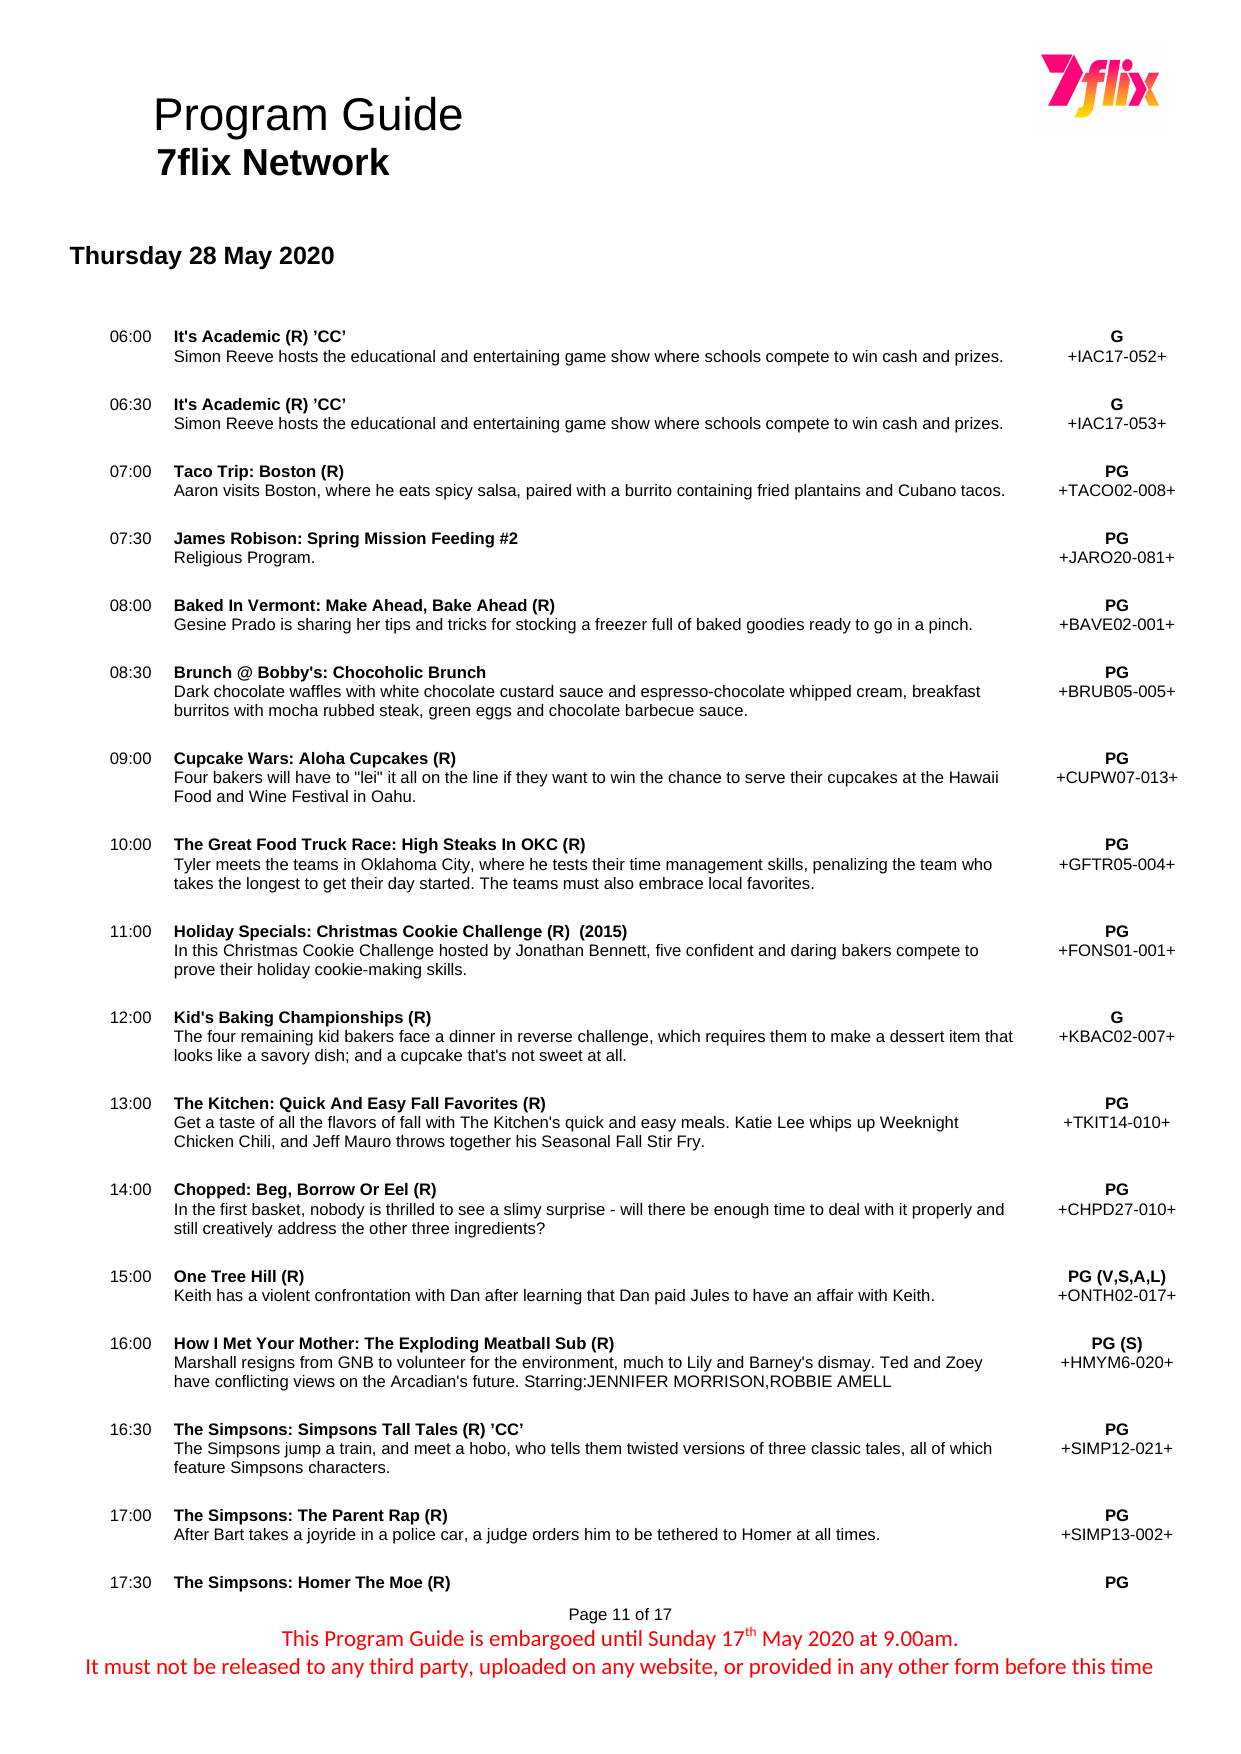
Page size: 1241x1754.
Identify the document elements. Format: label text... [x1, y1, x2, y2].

table_header 06:30 [63, 394, 162, 433]
table_header PG +TACO02-008+ [1034, 461, 1200, 500]
table_header It's Academic (R) ’CC’ Simon Reeve hosts the educational and entertaining game show where schools compete to win cash and prizes. [163, 394, 1033, 433]
table_header Brunch @ Bobby's: Chocoholic Brunch Dark chocolate waffles with white chocolate custard sauce and espresso-chocolate whipped cream, breakfast burritos with mocha rubbed steak, green eggs and chocolate barbecue sauce. [163, 663, 1033, 720]
table_header PG +SIMP13-002+ [1034, 1506, 1200, 1544]
table_header 06:00 [63, 327, 162, 366]
table_header 10:00 [63, 835, 162, 893]
table_header Holiday Specials: Christmas Cookie Challenge (R) (2015) In this Christmas Cookie Challenge hosted by Jonathan Bennett, five confident and daring bakers compete to prove their holiday cookie-making skills. [163, 921, 1033, 979]
table_header James Robison: Spring Mission Feeding #2 Religious Program. [163, 529, 1033, 567]
table_header 12:00 [63, 1008, 162, 1065]
table_header 07:00 [63, 461, 162, 500]
table_header The Simpsons: The Parent Rap (R) After Bart takes a joyride in a police car, a judge orders him to be tethered to Homer at all times. [163, 1506, 1033, 1544]
table_header 16:30 [63, 1420, 162, 1477]
table_header Kid's Baking Championships (R) The four remaining kid bakers face a dinner in reverse challenge, which requires them to make a dessert item that looks like a savory dish; and a cupcake that's not sweet at all. [163, 1008, 1033, 1065]
table_header 13:00 [63, 1094, 162, 1151]
text Thursday 28 May 2020 [62, 241, 1178, 270]
table_header The Kitchen: Quick And Easy Fall Favorites (R) Get a taste of all the flavors of fall with The Kitchen's quick and easy meals. Katie Lee whips up Weeknight Chicken Chili, and Jeff Mauro throws together his Seasonal Fall Stir Fry. [163, 1094, 1033, 1151]
table_header 09:00 [63, 749, 162, 806]
table_header PG (S) +HMYM6-020+ [1034, 1334, 1200, 1391]
table_header 17:30 [63, 1573, 162, 1592]
table_header Chopped: Beg, Borrow Or Eel (R) In the first basket, nobody is thrilled to see a slimy surprise - will there be enough time to deal with it properly and still creatively address the other three ingredients? [163, 1180, 1033, 1238]
table_header G +IAC17-052+ [1034, 327, 1200, 366]
table_header Baked In Vermont: Make Ahead, Bake Ahead (R) Gesine Prado is sharing her tips and tricks for stocking a freezer full of baked goodies ready to go in a pinch. [163, 596, 1033, 634]
table_header 14:00 [63, 1180, 162, 1238]
table_header 17:00 [63, 1506, 162, 1544]
table_header 11:00 [63, 921, 162, 979]
table_header The Simpsons: Simpsons Tall Tales (R) ’CC’ The Simpsons jump a train, and meet a hobo, who tells them twisted versions of three classic tales, all of which feature Simpsons characters. [163, 1420, 1033, 1477]
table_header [163, 1573, 1033, 1592]
table_header 08:00 [63, 596, 162, 634]
table_header PG +SIMP12-021+ [1034, 1420, 1200, 1477]
table_header 08:30 [63, 663, 162, 720]
table_header PG +BRUB05-005+ [1034, 663, 1200, 720]
table_header PG +CHPD27-010+ [1034, 1180, 1200, 1238]
table_header PG +TKIT14-010+ [1034, 1094, 1200, 1151]
table_header PG +BAVE02-001+ [1034, 596, 1200, 634]
table_header PG +JARO20-081+ [1034, 529, 1200, 567]
table_header 15:00 [63, 1266, 162, 1305]
table_header PG (V,S,A,L) +ONTH02-017+ [1034, 1266, 1200, 1305]
table_header G +KBAC02-007+ [1034, 1008, 1200, 1065]
table_header It's Academic (R) ’CC’ Simon Reeve hosts the educational and entertaining game show where schools compete to win cash and prizes. [163, 327, 1033, 366]
table_header G +IAC17-053+ [1034, 394, 1200, 433]
table_header 07:30 [63, 529, 162, 567]
table_header PG +SIMP13-003+ [1034, 1573, 1200, 1592]
table_header PG +GFTR05-004+ [1034, 835, 1200, 893]
table_header Cupcake Wars: Aloha Cupcakes (R) Four bakers will have to "lei" it all on the line if they want to win the chance to serve their cupcakes at the Hawaii Food and Wine Festival in Oahu. [163, 749, 1033, 806]
table_header Taco Trip: Boston (R) Aaron visits Boston, where he eats spicy salsa, paired with a burrito containing fried plantains and Cubano tacos. [163, 461, 1033, 500]
table_header PG +FONS01-001+ [1034, 921, 1200, 979]
picture [1031, 41, 1170, 131]
table_header PG +CUPW07-013+ [1034, 749, 1200, 806]
table_header 16:00 [63, 1334, 162, 1391]
table_header How I Met Your Mother: The Exploding Meatball Sub (R) Marshall resigns from GNB to volunteer for the environment, much to Lily and Barney's dismay. Ted and Zoey have conflicting views on the Arcadian's future. Starring:JENNIFER MORRISON,ROBBIE AMELL [163, 1334, 1033, 1391]
table_header The Great Food Truck Race: High Steaks In OKC (R) Tyler meets the teams in Oklahoma City, where he tests their time management skills, penalizing the team who takes the longest to get their day started. The teams must also embrace local favorites. [163, 835, 1033, 893]
table_header One Tree Hill (R) Keith has a violent confrontation with Dan after learning that Dan paid Jules to have an affair with Keith. [163, 1266, 1033, 1305]
